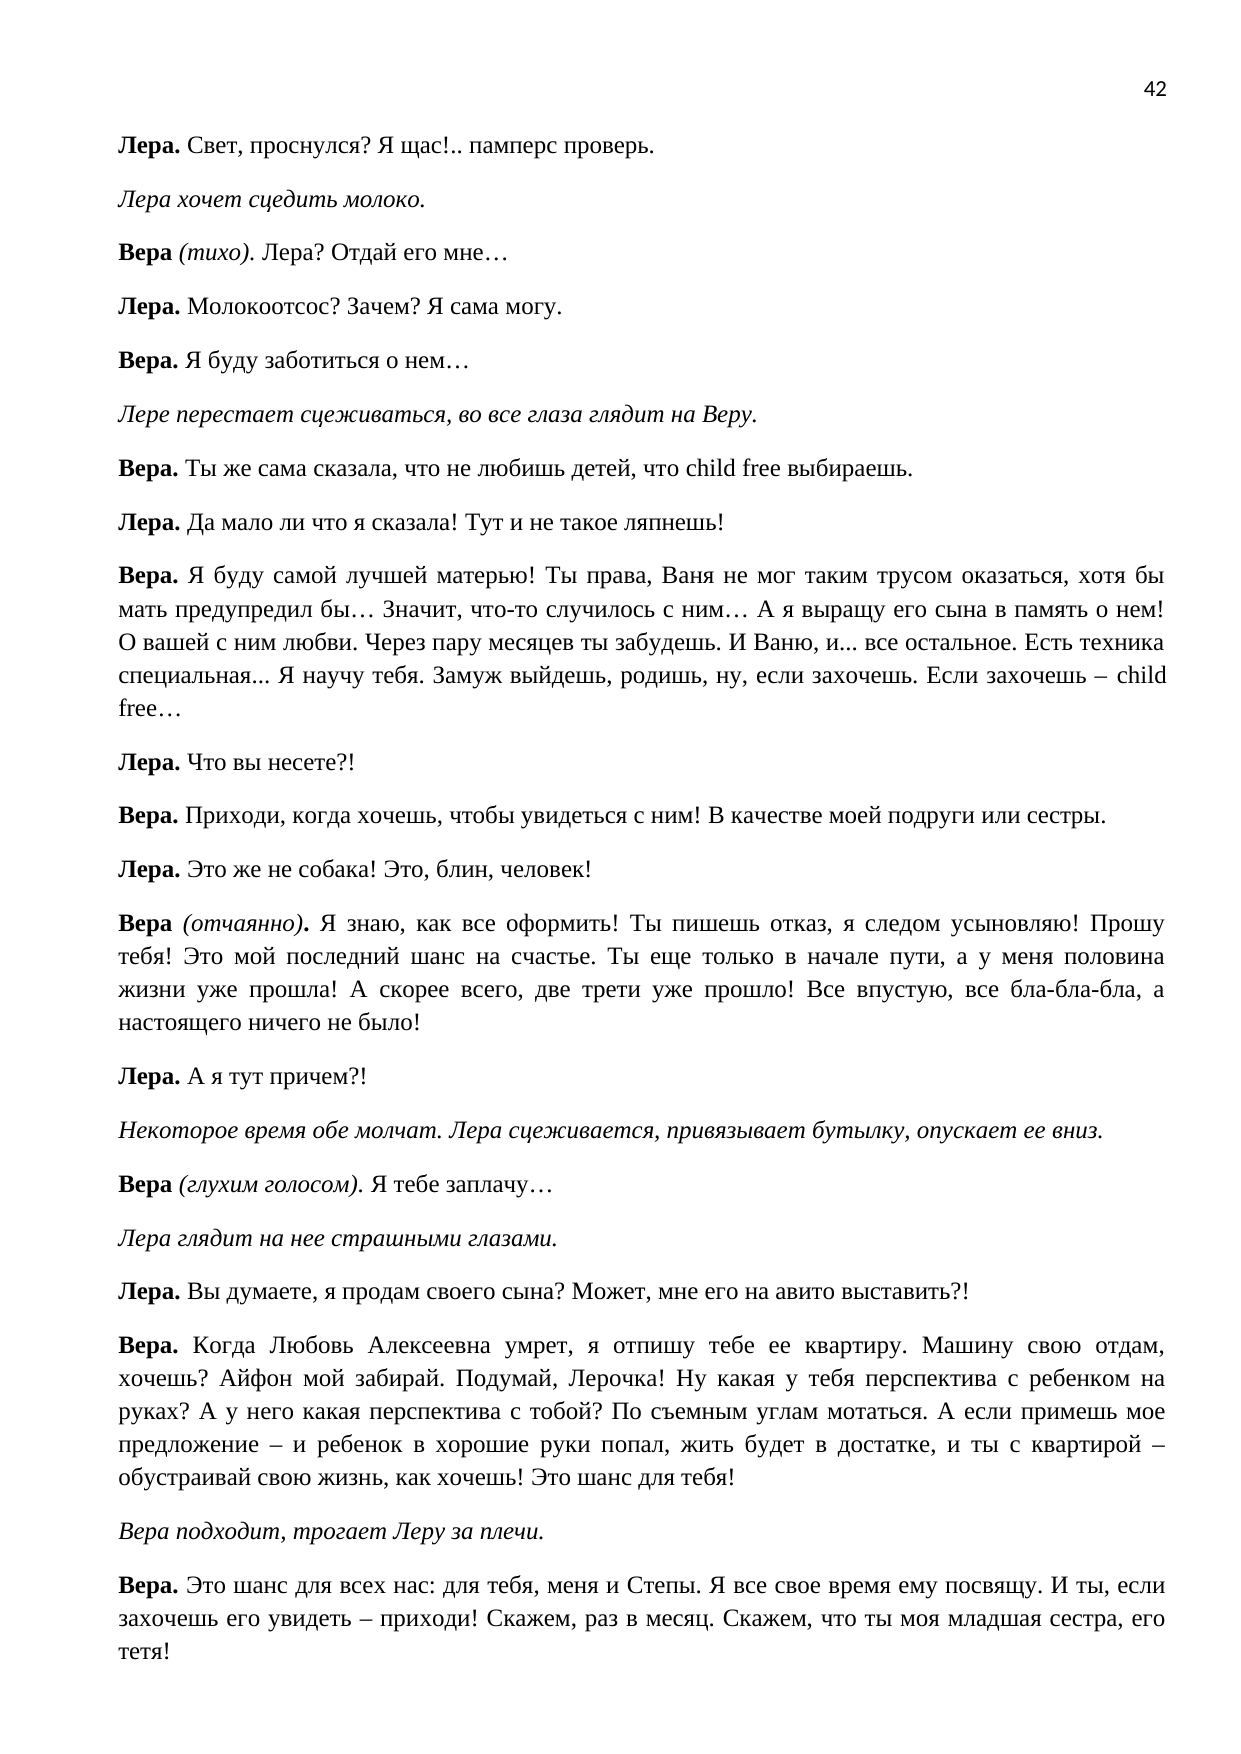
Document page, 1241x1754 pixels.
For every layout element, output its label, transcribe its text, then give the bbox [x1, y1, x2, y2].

text Вера. Это шанс для всех нас: для тебя, меня и Степы. Я все свое время ему посвящу. И ты, если захочешь его увидеть – приходи! Скажем, раз в месяц. Скажем, что ты моя младшая сестра, его тетя! [118, 1570, 1167, 1665]
text Вера (отчаянно). Я знаю, как все оформить! Ты пишешь отказ, я следом усыновляю! Прошу тебя! Это мой последний шанс на счастье. Ты еще только в начале пути, а у меня половина жизни уже прошла! А скорее всего, две трети уже прошло! Все впустую, все бла-бла-бла, а настоящего ничего не было! [118, 908, 1167, 1036]
text Лера. А я тут причем?! [118, 1061, 1167, 1090]
text Вера (тихо). Лера? Отдай его мне… [118, 237, 1167, 266]
text Лера. Да мало ли что я сказала! Тут и не такое ляпнешь! [118, 507, 1167, 536]
text Лера. Молокоотсос? Зачем? Я сама могу. [118, 291, 1167, 320]
text Лера глядит на нее страшными глазами. [118, 1223, 1167, 1251]
text Вера. Я буду самой лучшей матерью! Ты права, Ваня не мог таким трусом оказаться, хотя бы мать предупредил бы… Значит, что-то случилось с ним… А я выращу его сына в память о нем! О вашей с ним любви. Через пару месяцев ты забудешь. И Ваню, и... все остальное. Есть техника специальная... Я научу тебя. Замуж выйдешь, родишь, ну, если захочешь. Если захочешь – child free… [118, 561, 1167, 721]
text Лере перестает сцеживаться, во все глаза глядит на Веру. [118, 399, 1167, 428]
text Вера (глухим голосом). Я тебе заплачу… [118, 1169, 1167, 1197]
text Лера хочет сцедить молоко. [118, 184, 1167, 212]
text Вера подходит, трогает Леру за плечи. [118, 1516, 1167, 1545]
text Лера. Это же не собака! Это, блин, человек! [118, 854, 1167, 883]
text Вера. Приходи, когда хочешь, чтобы увидеться с ним! В качестве моей подруги или сестры. [118, 800, 1167, 829]
text Лера. Свет, проснулся? Я щас!.. памперс проверь. [118, 130, 1167, 158]
text Некоторое время обе молчат. Лера сцеживается, привязывает бутылку, опускает ее вниз. [118, 1115, 1167, 1144]
text Вера. Я буду заботиться о нем… [118, 345, 1167, 374]
text Вера. Ты же сама сказала, что не любишь детей, что child free выбираешь. [118, 453, 1167, 482]
text Вера. Когда Любовь Алексеевна умрет, я отпишу тебе ее квартиру. Машину свою отдам, хочешь? Айфон мой забирай. Подумай, Лерочка! Ну какая у тебя перспектива с ребенком на руках? А у него какая перспектива с тобой? По съемным углам мотаться. А если примешь мое предложение – и ребенок в хорошие руки попал, жить будет в достатке, и ты с квартирой – обустраивай свою жизнь, как хочешь! Это шанс для тебя! [118, 1330, 1167, 1491]
text Лера. Что вы несете?! [118, 747, 1167, 775]
text Лера. Вы думаете, я продам своего сына? Может, мне его на авито выставить?! [118, 1276, 1167, 1305]
